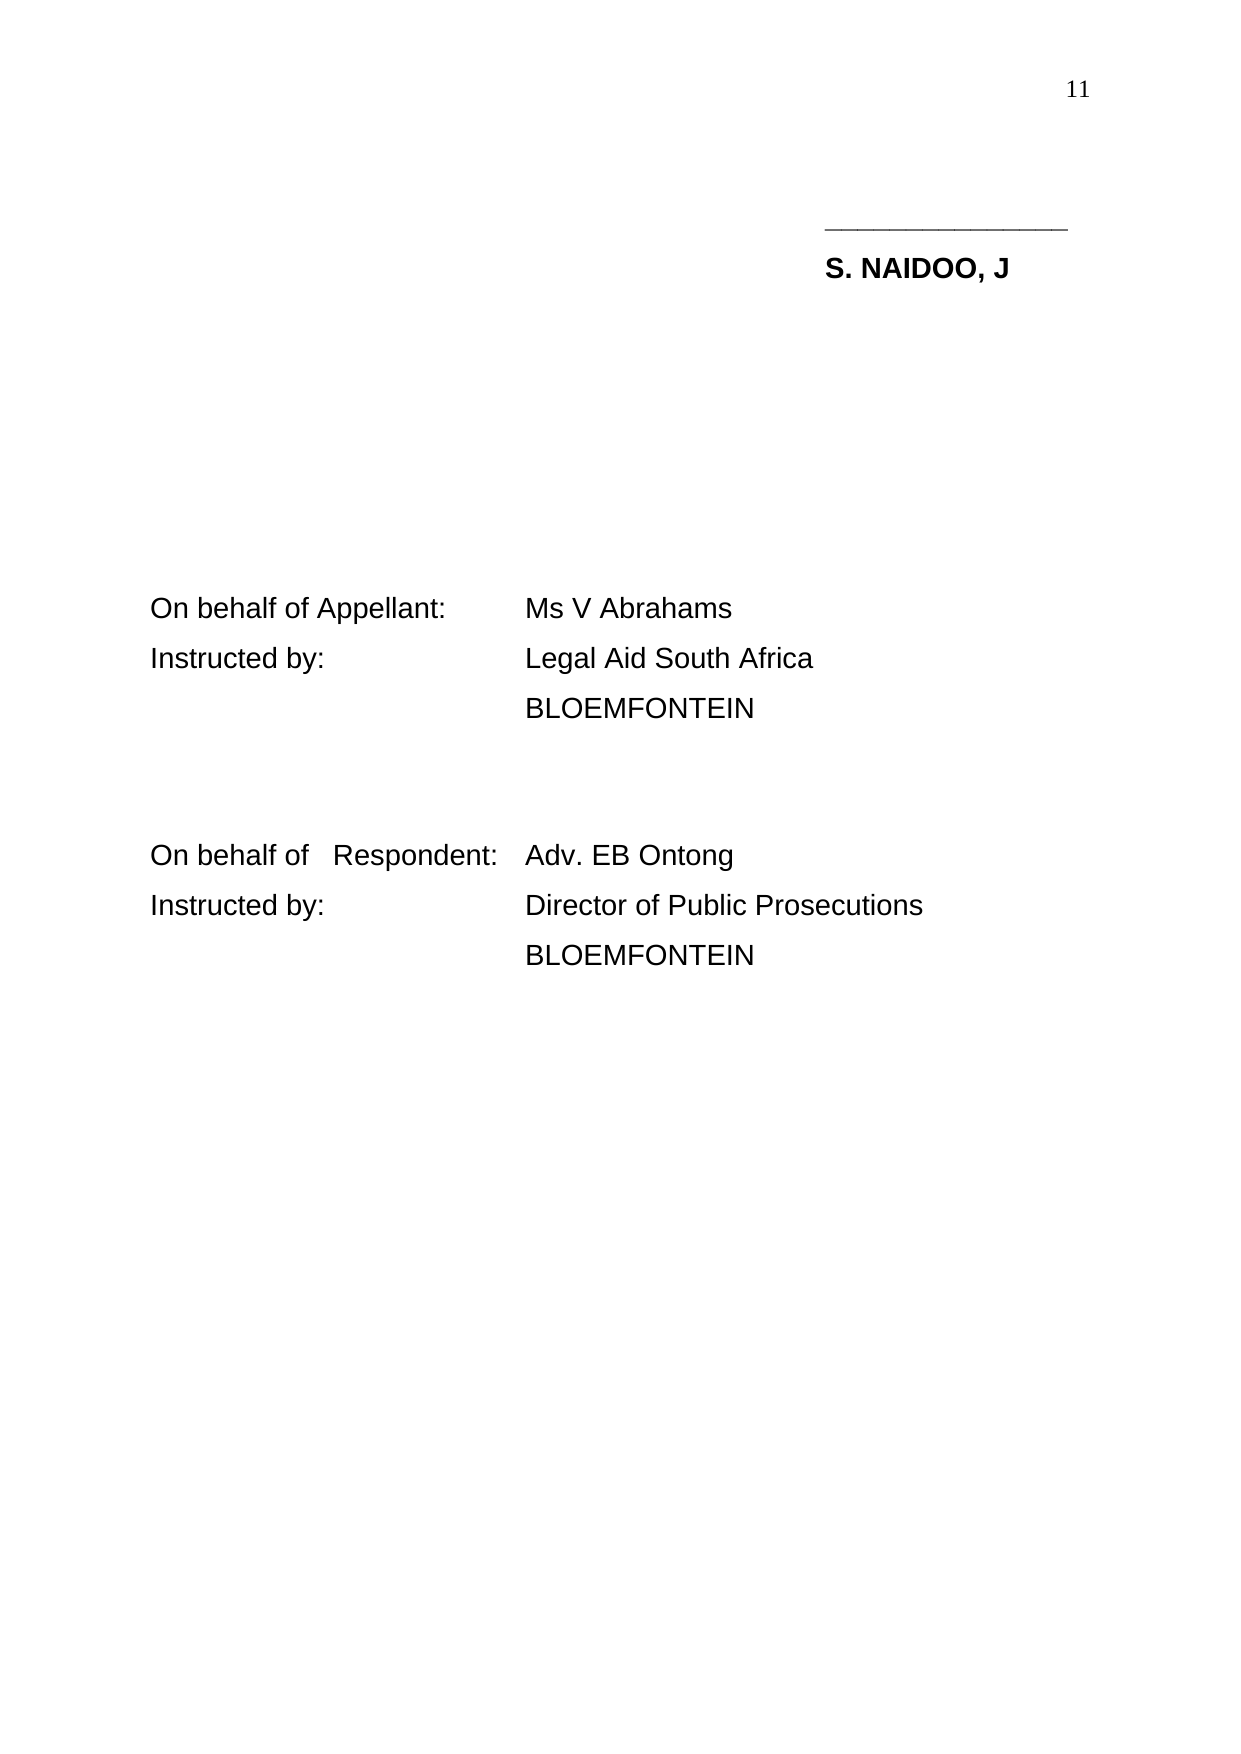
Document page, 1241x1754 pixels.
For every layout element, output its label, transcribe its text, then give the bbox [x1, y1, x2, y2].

text BLOEMFONTEIN [150, 691, 1090, 725]
text Instructed by: Legal Aid South Africa [150, 641, 1090, 675]
text S. NAIDOO, J [106, 251, 1090, 284]
text On behalf of Appellant: Ms V Abrahams [150, 591, 1090, 624]
text _______________ [750, 200, 1090, 234]
text On behalf of Respondent: Adv. EB Ontong [150, 838, 1090, 871]
text Instructed by: Director of Public Prosecutions BLOEMFONTEIN [150, 888, 1090, 972]
